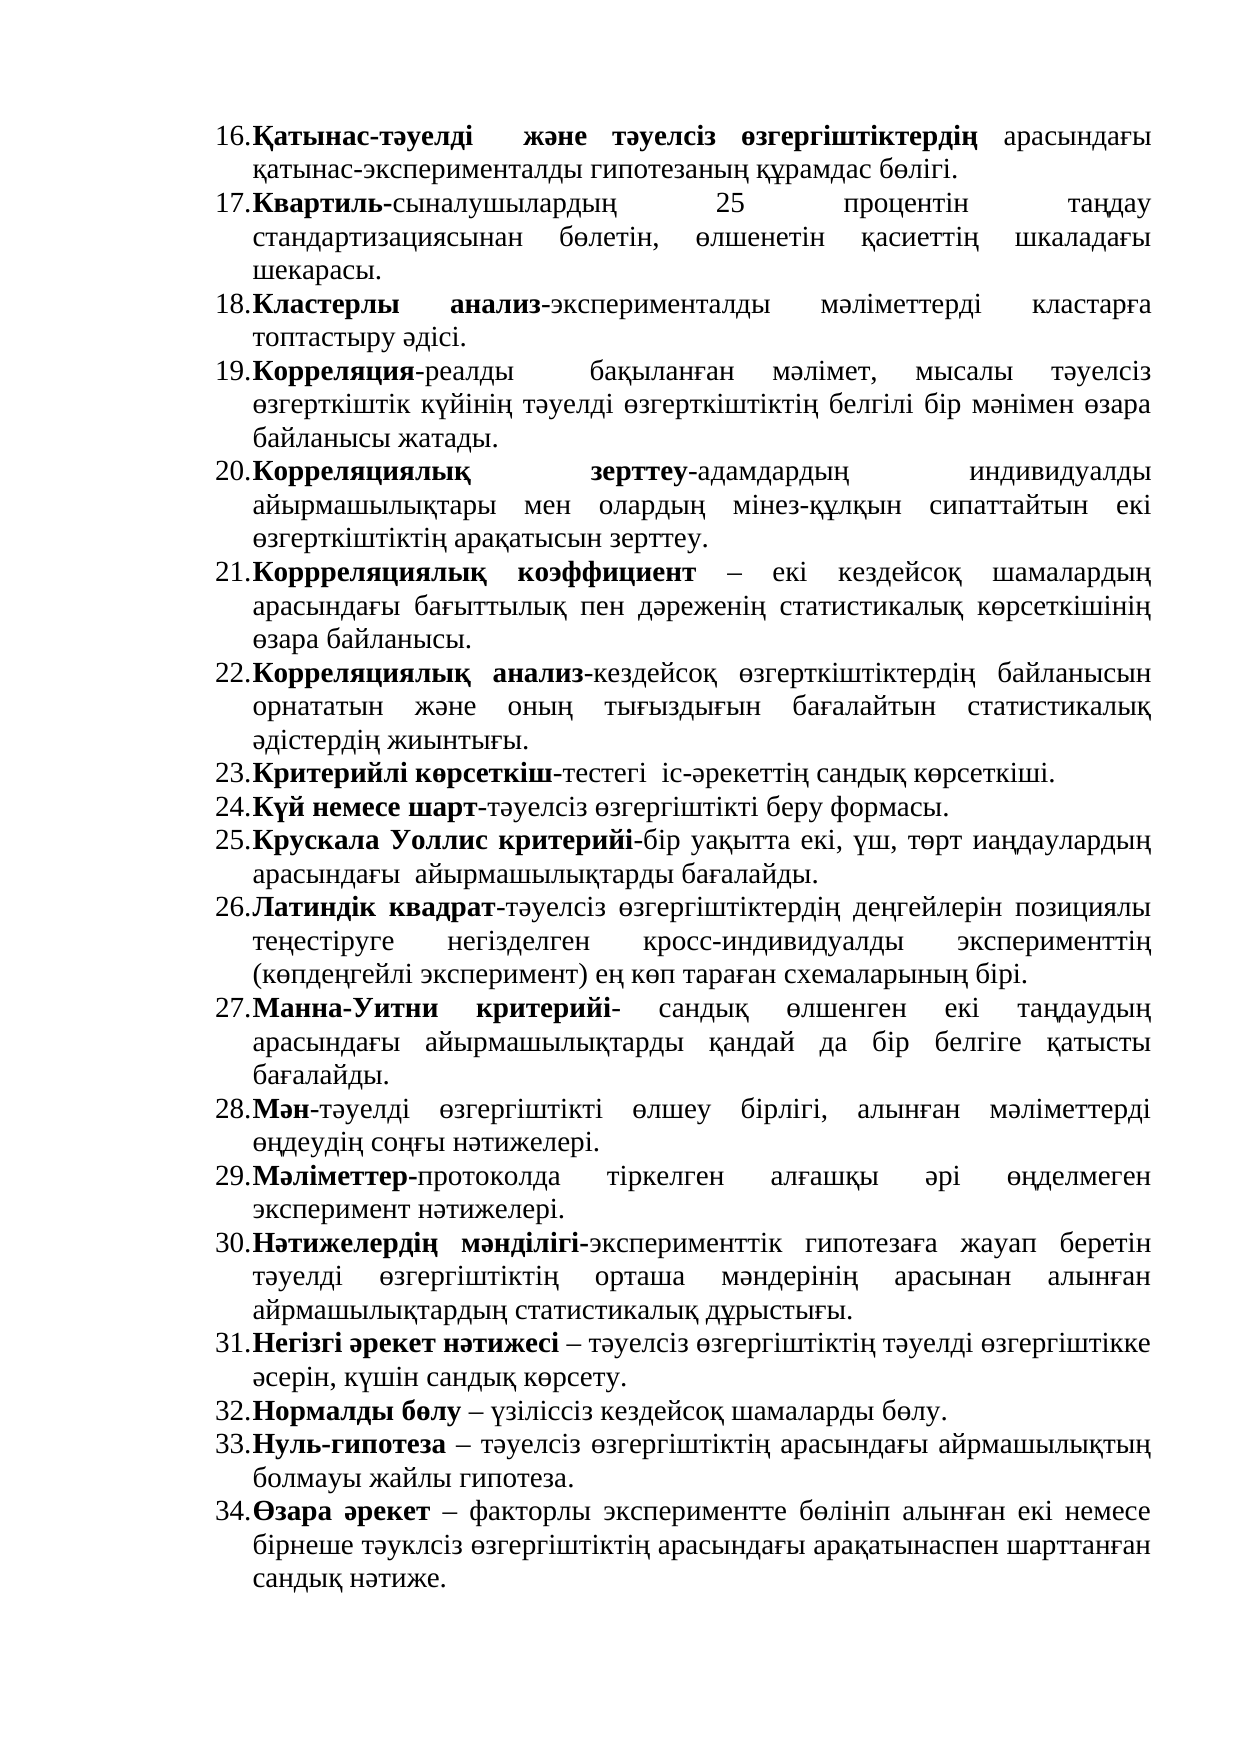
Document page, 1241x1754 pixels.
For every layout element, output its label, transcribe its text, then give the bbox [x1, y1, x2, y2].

list Корреляциялық анализ-кездейсоқ өзгерткіштіктердің байланысын орнататын және оның тығыздығын бағалайтын статистикалық әдістердің жиынтығы. [215, 655, 1152, 755]
list Өзара әрекет – факторлы экспериментте бөлініп алынған екі немесе бірнеше тәуклсіз өзгергіштіктің арасындағы арақатынаспен шарттанған сандық нәтиже. [215, 1493, 1152, 1594]
list Негізгі әрекет нәтижесі – тәуелсіз өзгергіштіктің тәуелді өзгергіштікке әсерін, күшін сандық көрсету. [215, 1326, 1152, 1393]
list Критерийлі көрсеткіш-тестегі іс-әрекеттің сандық көрсеткіші. [215, 755, 1152, 789]
list Нәтижелердің мәнділігі-эксперименттік гипотезаға жауап беретін тәуелді өзгергіштіктің орташа мәндерінің арасынан алынған айрмашылықтардың статистикалық дұрыстығы. [215, 1225, 1152, 1326]
list Қатынас-тәуелді және тәуелсіз өзгергіштіктердің арасындағы қатынас-эксперименталды гипотезаның құрамдас бөлігі. [215, 118, 1152, 185]
list Крускала Уоллис критерийі-бір уақытта екі, үш, төрт иаңдаулардың арасындағы айырмашылықтарды бағалайды. [215, 822, 1152, 889]
list Кластерлы анализ-эксперименталды мәліметтерді кластарға топтастыру әдісі. [215, 286, 1152, 353]
list Латиндік квадрат-тәуелсіз өзгергіштіктердің деңгейлерін позициялы теңестіруге негізделген кросс-индивидуалды эксперименттің (көпдеңгейлі эксперимент) ең көп тараған схемаларының бірі. [215, 889, 1152, 990]
list Мән-тәуелді өзгергіштікті өлшеу бірлігі, алынған мәліметтерді өңдеудің соңғы нәтижелері. [215, 1091, 1152, 1158]
list Нормалды бөлу – үзіліссіз кездейсоқ шамаларды бөлу. [215, 1393, 1152, 1426]
list Коррреляциялық коэффициент – екі кездейсоқ шамалардың арасындағы бағыттылық пен дәреженің статистикалық көрсеткішінің өзара байланысы. [215, 554, 1152, 655]
list Квартиль-сыналушылардың 25 процентін таңдау стандартизациясынан бөлетін, өлшенетін қасиеттің шкаладағы шекарасы. [215, 185, 1152, 286]
list Корреляциялық зерттеу-адамдардың индивидуалды айырмашылықтары мен олардың мінез-құлқын сипаттайтын екі өзгерткіштіктің арақатысын зерттеу. [215, 453, 1152, 554]
list Манна-Уитни критерийі- сандық өлшенген екі таңдаудың арасындағы айырмашылықтарды қандай да бір белгіге қатысты бағалайды. [215, 990, 1152, 1091]
list Мәліметтер-протоколда тіркелген алғашқы әрі өңделмеген эксперимент нәтижелері. [215, 1158, 1152, 1225]
list Күй немесе шарт-тәуелсіз өзгергіштікті беру формасы. [215, 789, 1152, 822]
list Корреляция-реалды бақыланған мәлімет, мысалы тәуелсіз өзгерткіштік күйінің тәуелді өзгерткіштіктің белгілі бір мәнімен өзара байланысы жатады. [215, 353, 1152, 453]
list Нуль-гипотеза – тәуелсіз өзгергіштіктің арасындағы айрмашылықтың болмауы жайлы гипотеза. [215, 1426, 1152, 1493]
